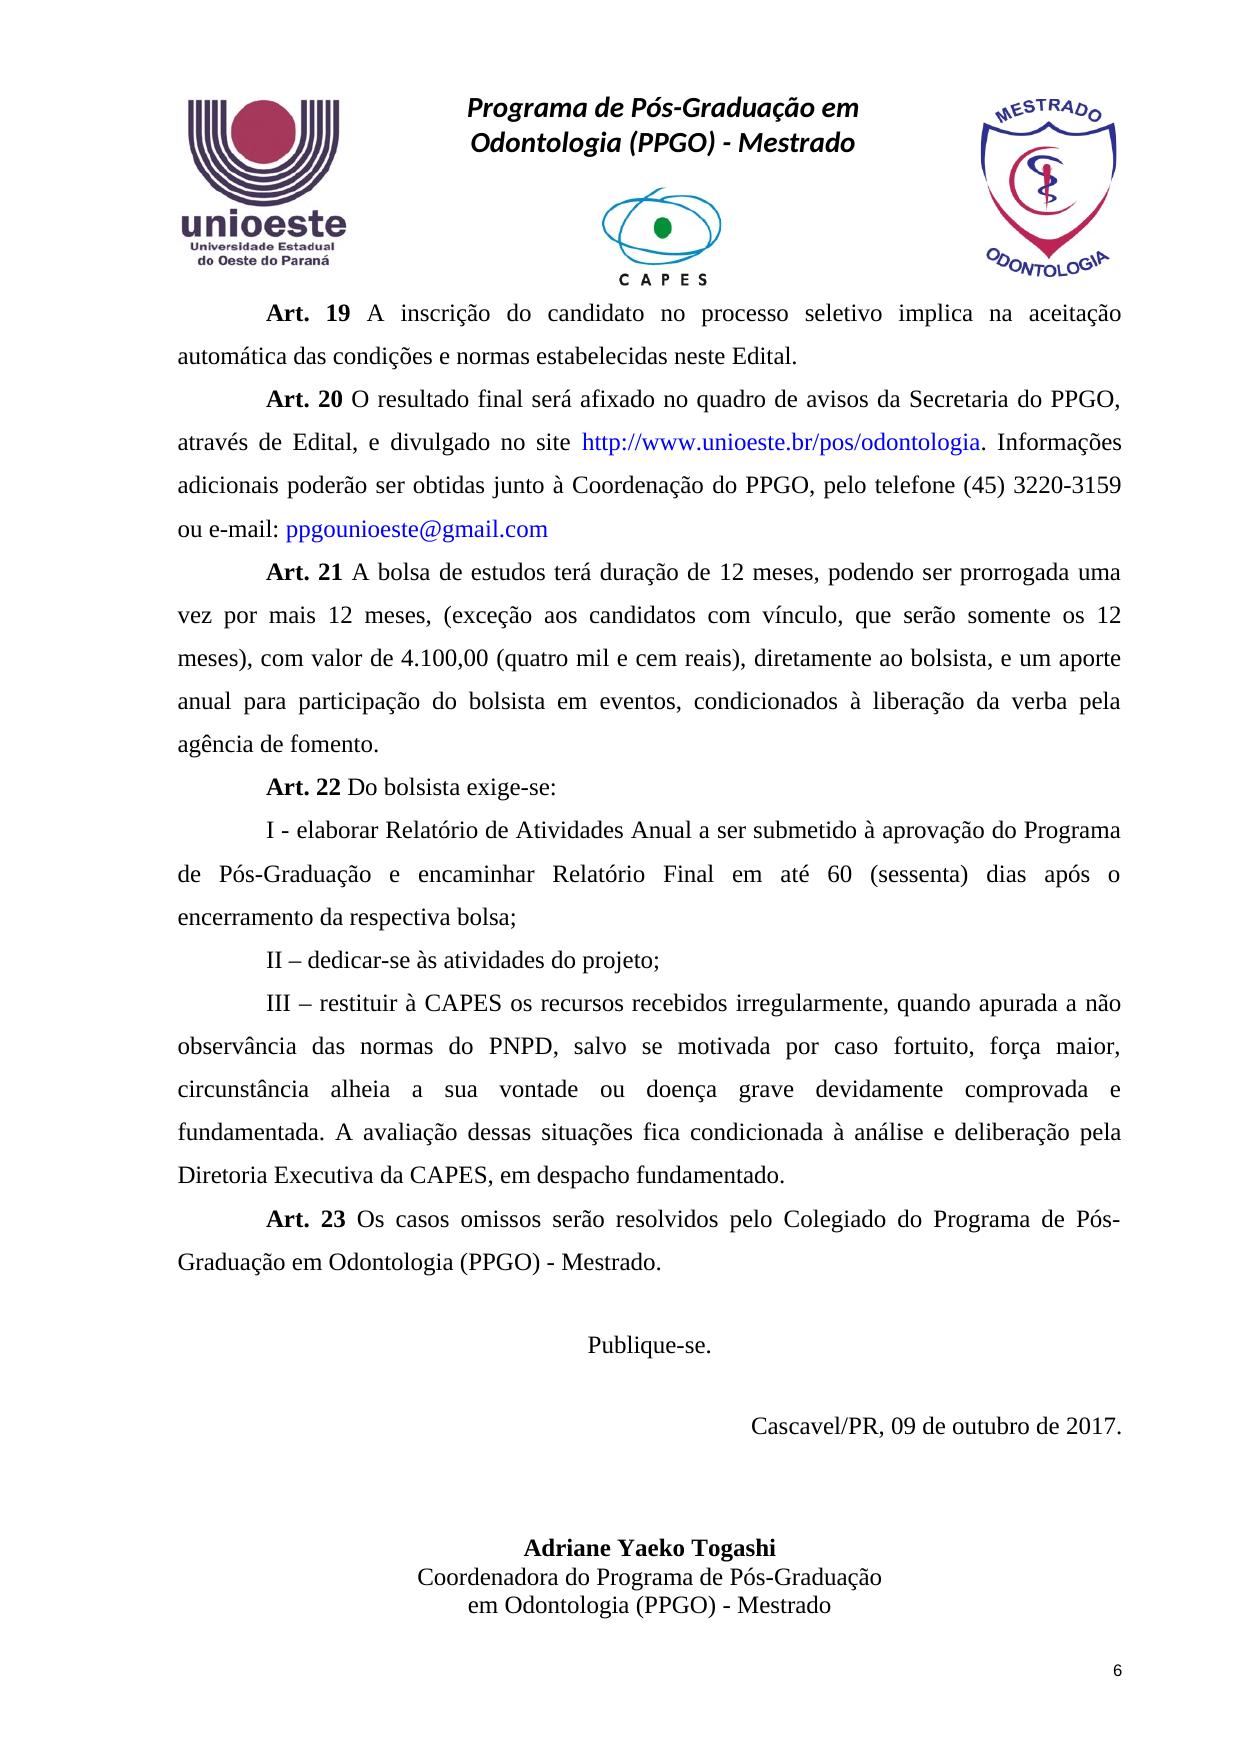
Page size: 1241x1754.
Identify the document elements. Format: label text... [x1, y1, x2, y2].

picture [177, 97, 347, 268]
text Art. 19 A inscrição do candidato no processo seletivo implica na aceitação automática das condições e normas estabelecidas neste Edital. [177, 298, 1122, 370]
text em Odontologia (PPGO) - Mestrado [177, 1591, 1122, 1619]
text Cascavel/PR, 09 de outubro de 2017. [177, 1411, 1122, 1440]
text Art. 20 O resultado final será afixado no quadro de avisos da Secretaria do PPGO, através de Edital, e divulgado no site http://www.unioeste.br/pos/odontologia. Informações adicionais poderão ser obtidas junto à Coordenação do PPGO, pelo telefone (45) 3220-3159 ou e-mail: ppgounioeste@gmail.com [177, 384, 1122, 542]
text III – restituir à CAPES os recursos recebidos irregularmente, quando apurada a não observância das normas do PNPD, salvo se motivada por caso fortuito, força maior, circunstância alheia a sua vontade ou doença grave devidamente comprovada e fundamentada. A avaliação dessas situações fica condicionada à análise e deliberação pela Diretoria Executiva da CAPES, em despacho fundamentado. [177, 988, 1122, 1189]
text Art. 23 Os casos omissos serão resolvidos pelo Colegiado do Programa de Pós-Graduação em Odontologia (PPGO) - Mestrado. [177, 1204, 1122, 1276]
text Adriane Yaeko Togashi [177, 1533, 1122, 1562]
text Art. 21 A bolsa de estudos terá duração de 12 meses, podendo ser prorrogada uma vez por mais 12 meses, (exceção aos candidatos com vínculo, que serão somente os 12 meses), com valor de 4.100,00 (quatro mil e cem reais), diretamente ao bolsista, e um aporte anual para participação do bolsista em eventos, condicionados à liberação da verba pela agência de fomento. [177, 557, 1122, 758]
text Publique-se. [177, 1330, 1122, 1359]
text Art. 22 Do bolsista exige-se: [177, 772, 1122, 801]
text Coordenadora do Programa de Pós-Graduação [177, 1562, 1122, 1591]
text II – dedicar-se às atividades do projeto; [177, 945, 1122, 974]
picture [980, 99, 1117, 277]
text I - elaborar Relatório de Atividades Anual a ser submetido à aprovação do Programa de Pós-Graduação e encaminhar Relatório Final em até 60 (sessenta) dias após o encerramento da respectiva bolsa; [177, 816, 1122, 931]
picture [601, 188, 722, 286]
